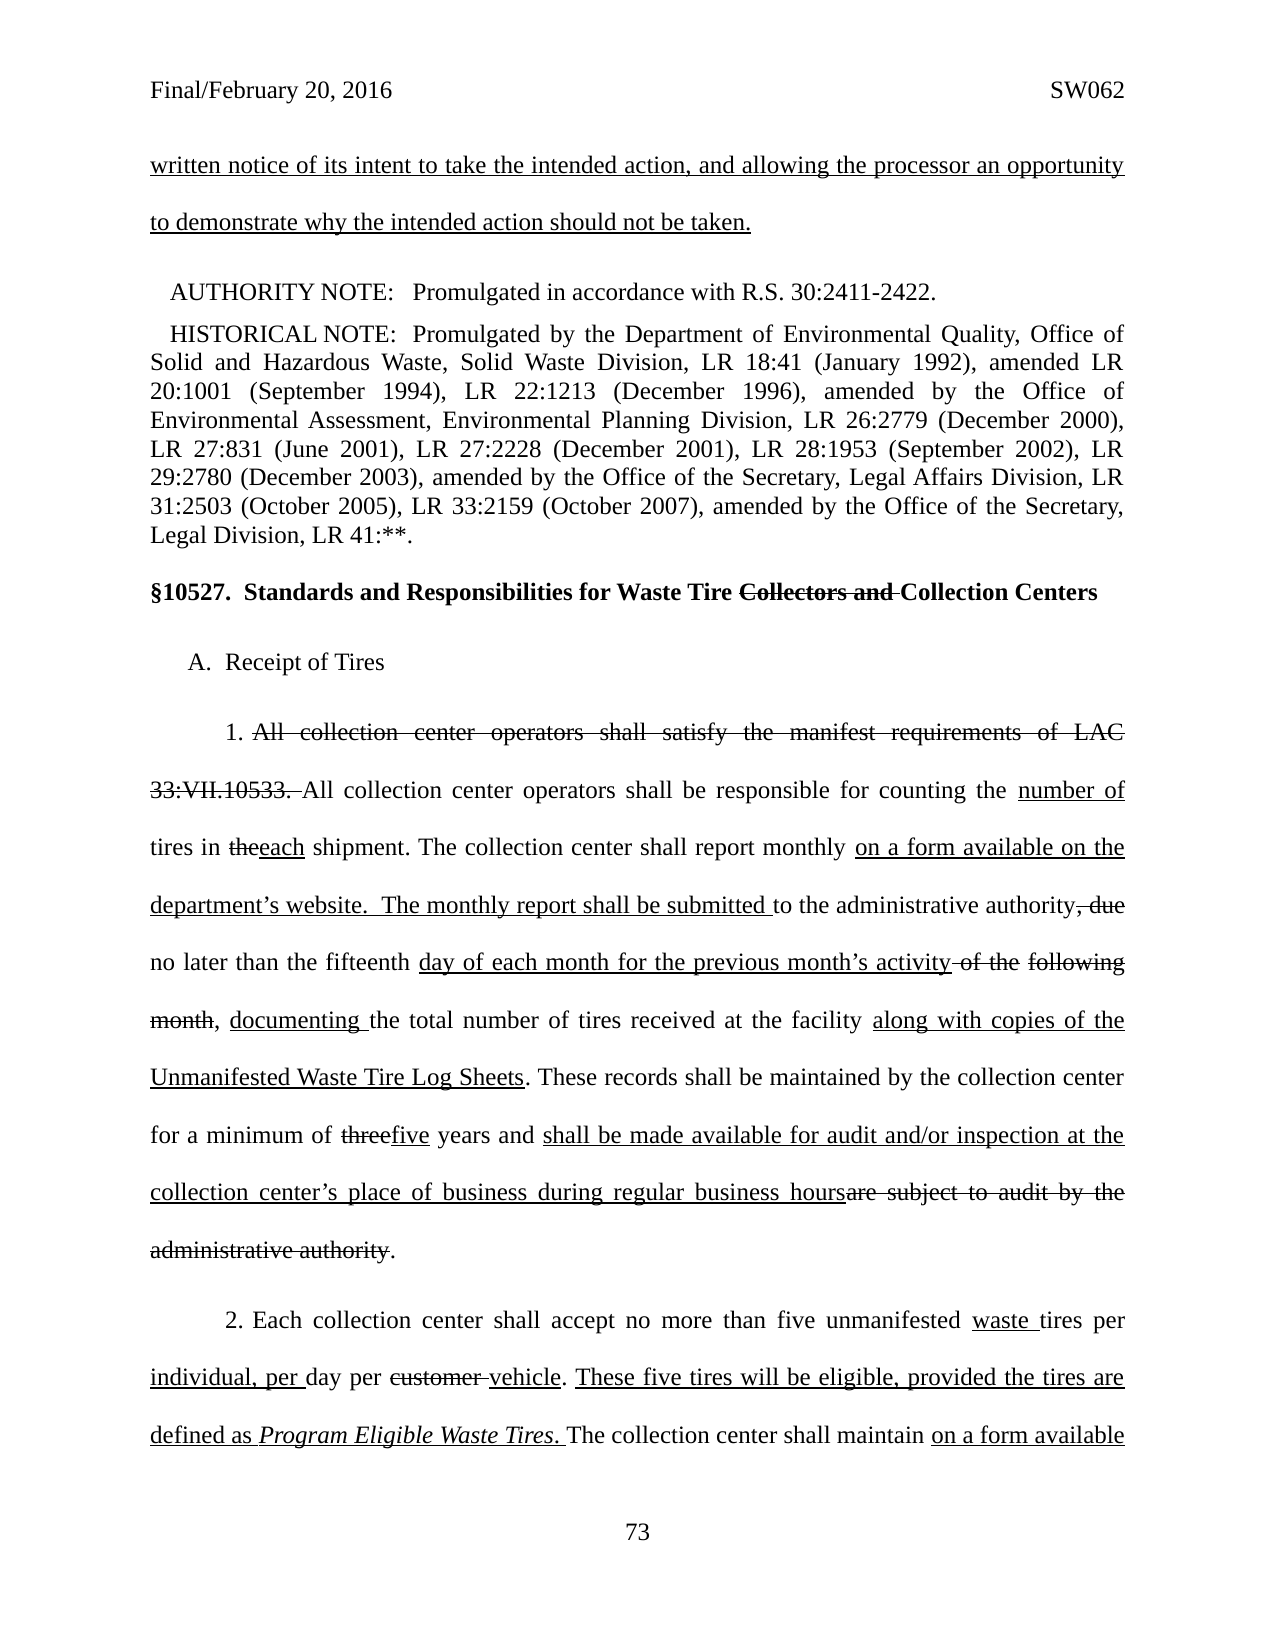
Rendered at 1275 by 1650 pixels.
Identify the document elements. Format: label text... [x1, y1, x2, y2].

text §10527. Standards and Responsibilities for Waste Tire Collectors and Collection Centers [150, 577, 1125, 606]
text AUTHORITY NOTE: Promulgated in accordance with R.S. 30:2411-2422. [150, 277, 1125, 306]
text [150, 1305, 1125, 1449]
text A. Receipt of Tires [150, 647, 1125, 676]
text HISTORICAL NOTE: Promulgated by the Department of Environmental Quality, Office of Solid and Hazardous Waste, Solid Waste Division, LR 18:41 (January 1992), amended LR 20:1001 (September 1994), LR 22:1213 (December 1996), amended by the Office of Environmental Assessment, Environmental Planning Division, LR 26:2779 (December 2000), LR 27:831 (June 2001), LR 27:2228 (December 2001), LR 28:1953 (September 2002), LR 29:2780 (December 2003), amended by the Office of the Secretary, Legal Affairs Division, LR 31:2503 (October 2005), LR 33:2159 (October 2007), amended by the Office of the Secretary, Legal Division, LR 41:**. [150, 319, 1125, 549]
text 1. All collection center operators shall satisfy the manifest requirements of LAC 33:VII.10533. All collection center operators shall be responsible for counting the number of tires in theeach shipment. The collection center shall report monthly on a form available on the department’s website. The monthly report shall be submitted to the administrative authority, due no later than the fifteenth day of each month for the previous month’s activity of the following month, documenting the total number of tires received at the facility along with copies of the Unmanifested Waste Tire Log Sheets. These records shall be maintained by the collection center for a minimum of threefive years and shall be made available for audit and/or inspection at the collection center’s place of business during regular business hoursare subject to audit by the administrative authority. [150, 717, 1125, 1264]
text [150, 150, 1125, 175]
